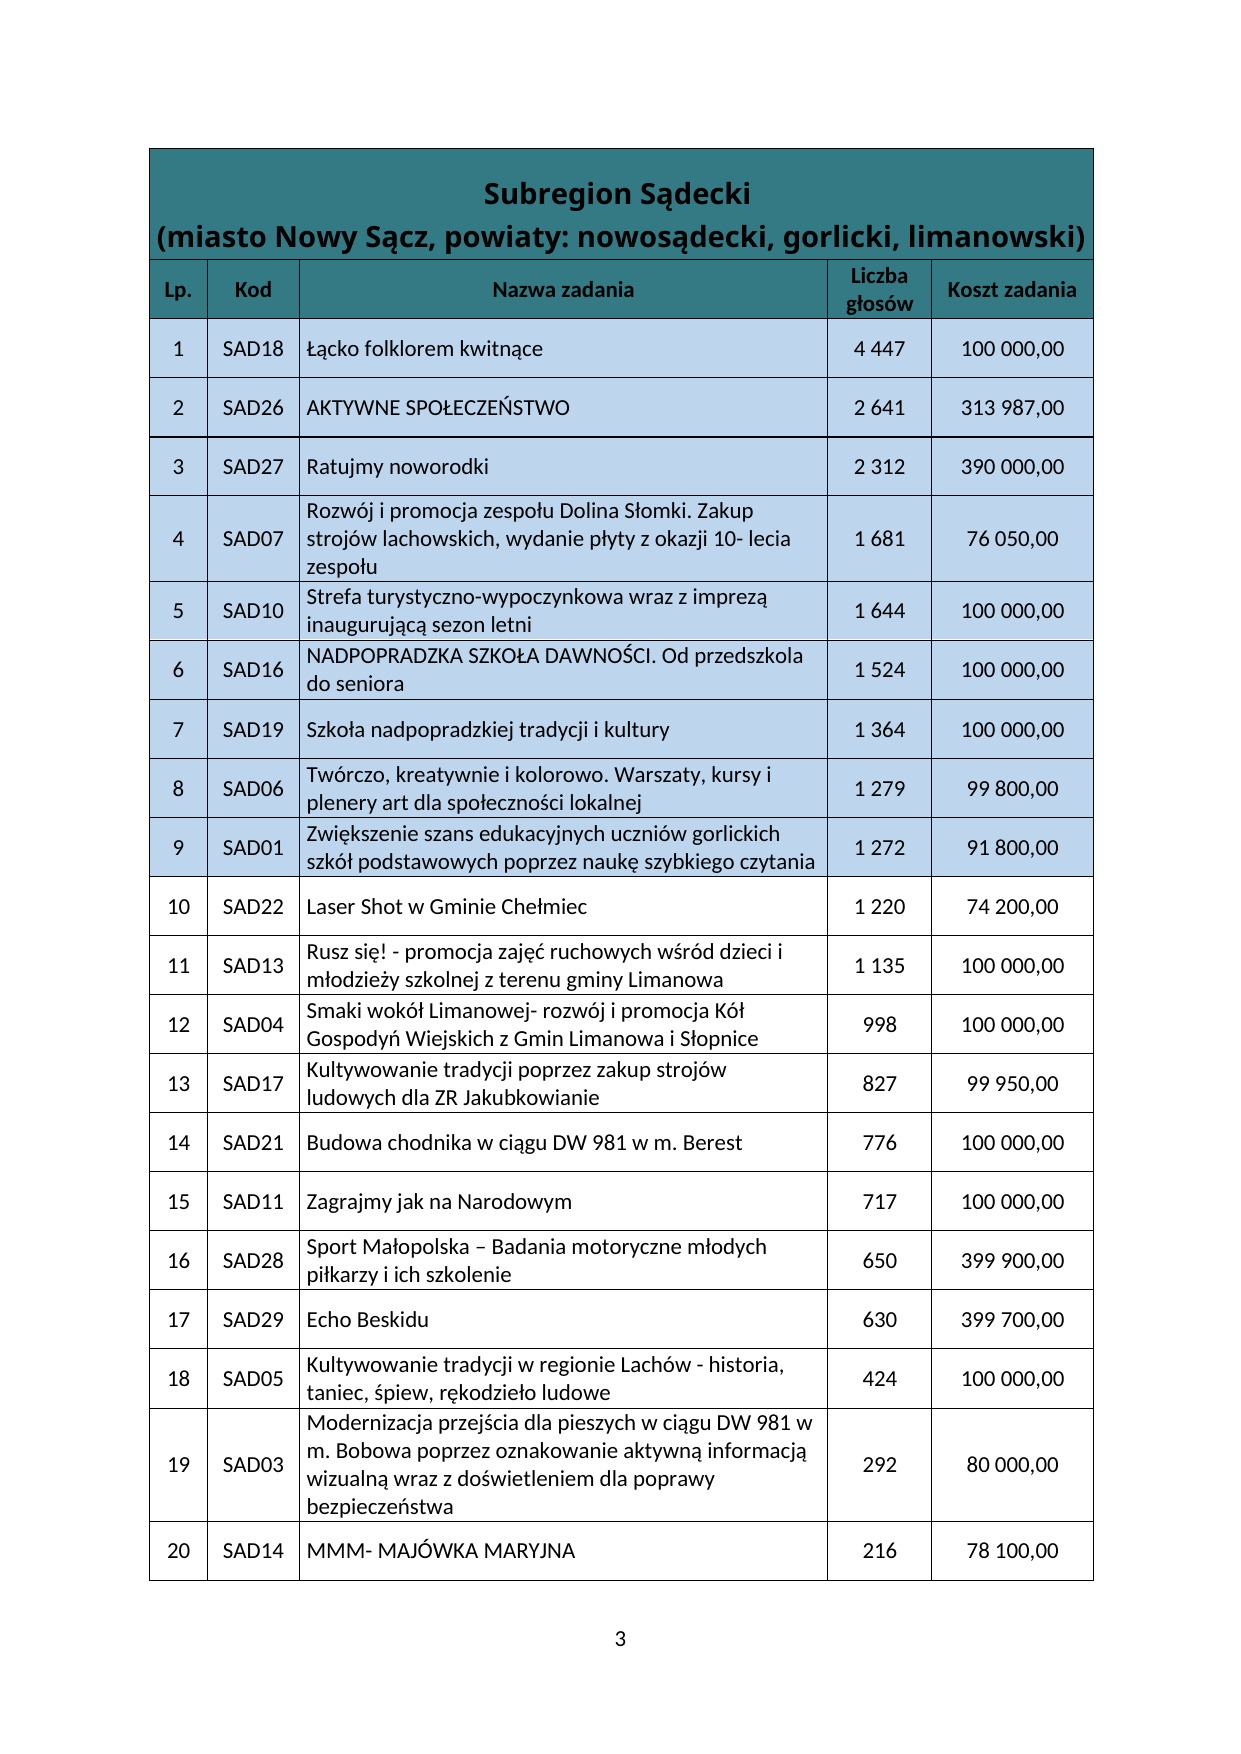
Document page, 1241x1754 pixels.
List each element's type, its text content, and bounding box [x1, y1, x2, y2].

table_cell 100 000,00 [932, 319, 1093, 377]
table_cell SAD14 [208, 1522, 299, 1579]
table_cell Sport Małopolska – Badania motoryczne młodych piłkarzy i ich szkolenie [300, 1231, 827, 1289]
table_cell 100 000,00 [932, 700, 1093, 758]
table_cell SAD28 [208, 1231, 299, 1289]
table_cell 8 [150, 759, 207, 817]
table_cell 80 000,00 [932, 1409, 1093, 1521]
table_cell SAD07 [208, 496, 299, 581]
table_cell 17 [150, 1290, 207, 1348]
table_cell SAD21 [208, 1113, 299, 1171]
table_cell Lp. [150, 260, 207, 318]
table_cell 1 135 [828, 936, 931, 994]
table_cell 100 000,00 [932, 641, 1093, 699]
table_cell 10 [150, 877, 207, 935]
table_cell Rusz się! - promocja zajęć ruchowych wśród dzieci i młodzieży szkolnej z terenu gminy Limanowa [300, 936, 827, 994]
table_cell 9 [150, 818, 207, 876]
table_cell Kod [208, 260, 299, 318]
table_cell Strefa turystyczno-wypoczynkowa wraz z imprezą inaugurującą sezon letni [300, 582, 827, 639]
table_cell 776 [828, 1113, 931, 1171]
table_cell 998 [828, 995, 931, 1053]
table_cell Ratujmy noworodki [300, 438, 827, 495]
table_cell 313 987,00 [932, 378, 1093, 436]
table_cell SAD19 [208, 700, 299, 758]
table_cell 1 272 [828, 818, 931, 876]
table_cell 1 [150, 319, 207, 377]
table_cell Nazwa zadania [300, 260, 827, 318]
table_cell 6 [150, 641, 207, 699]
table_cell 424 [828, 1349, 931, 1407]
table_cell 3 [150, 438, 207, 495]
table_cell 390 000,00 [932, 438, 1093, 495]
table_cell MMM- MAJÓWKA MARYJNA [300, 1522, 827, 1579]
table_cell 1 644 [828, 582, 931, 639]
table_cell SAD22 [208, 877, 299, 935]
table_cell SAD18 [208, 319, 299, 377]
table_cell 12 [150, 995, 207, 1053]
table_cell 74 200,00 [932, 877, 1093, 935]
table_cell 4 447 [828, 319, 931, 377]
table_cell 717 [828, 1172, 931, 1230]
table_cell SAD26 [208, 378, 299, 436]
table_cell 16 [150, 1231, 207, 1289]
table_cell 14 [150, 1113, 207, 1171]
table_cell Kultywowanie tradycji w regionie Lachów - historia, taniec, śpiew, rękodzieło ludowe [300, 1349, 827, 1407]
table_cell 100 000,00 [932, 936, 1093, 994]
table_cell SAD01 [208, 818, 299, 876]
table_cell 100 000,00 [932, 582, 1093, 639]
table_cell Liczba głosów [828, 260, 931, 318]
table_cell SAD04 [208, 995, 299, 1053]
table_cell NADPOPRADZKA SZKOŁA DAWNOŚCI. Od przedszkola do seniora [300, 641, 827, 699]
table_cell Laser Shot w Gminie Chełmiec [300, 877, 827, 935]
table_cell Modernizacja przejścia dla pieszych w ciągu DW 981 w m. Bobowa poprzez oznakowanie aktywną informacją wizualną wraz z doświetleniem dla poprawy bezpieczeństwa [300, 1409, 827, 1521]
table_cell 13 [150, 1054, 207, 1112]
table_cell 827 [828, 1054, 931, 1112]
table_cell Twórczo, kreatywnie i kolorowo. Warszaty, kursy i plenery art dla społeczności lokalnej [300, 759, 827, 817]
table_cell 100 000,00 [932, 1349, 1093, 1407]
table_cell 292 [828, 1409, 931, 1521]
table_cell 91 800,00 [932, 818, 1093, 876]
table_header Subregion Sądecki (miasto Nowy Sącz, powiaty: nowosądecki, gorlicki, limanowski) [150, 149, 1093, 259]
table_cell 100 000,00 [932, 1113, 1093, 1171]
table_cell AKTYWNE SPOŁECZEŃSTWO [300, 378, 827, 436]
table_cell 1 524 [828, 641, 931, 699]
table_cell SAD13 [208, 936, 299, 994]
table_cell 7 [150, 700, 207, 758]
table_cell Echo Beskidu [300, 1290, 827, 1348]
table_cell 99 950,00 [932, 1054, 1093, 1112]
table_cell Smaki wokół Limanowej- rozwój i promocja Kół Gospodyń Wiejskich z Gmin Limanowa i Słopnice [300, 995, 827, 1053]
table_cell Koszt zadania [932, 260, 1093, 318]
table_cell 1 279 [828, 759, 931, 817]
table_cell 11 [150, 936, 207, 994]
table_cell 100 000,00 [932, 995, 1093, 1053]
table_cell 399 700,00 [932, 1290, 1093, 1348]
table_cell 15 [150, 1172, 207, 1230]
table_cell SAD27 [208, 438, 299, 495]
table_cell SAD16 [208, 641, 299, 699]
table_cell Budowa chodnika w ciągu DW 981 w m. Berest [300, 1113, 827, 1171]
table_cell 78 100,00 [932, 1522, 1093, 1579]
table_cell 19 [150, 1409, 207, 1521]
table_cell SAD29 [208, 1290, 299, 1348]
table_cell 1 364 [828, 700, 931, 758]
table_cell SAD11 [208, 1172, 299, 1230]
table_cell 5 [150, 582, 207, 639]
table_cell 99 800,00 [932, 759, 1093, 817]
table_cell SAD17 [208, 1054, 299, 1112]
table_cell SAD06 [208, 759, 299, 817]
table_cell Kultywowanie tradycji poprzez zakup strojów ludowych dla ZR Jakubkowianie [300, 1054, 827, 1112]
table_cell Rozwój i promocja zespołu Dolina Słomki. Zakup strojów lachowskich, wydanie płyty z okazji 10- lecia zespołu [300, 496, 827, 581]
table_cell Łącko folklorem kwitnące [300, 319, 827, 377]
table_cell SAD10 [208, 582, 299, 639]
table_cell 100 000,00 [932, 1172, 1093, 1230]
table_cell 650 [828, 1231, 931, 1289]
table_cell 2 [150, 378, 207, 436]
table_cell Zagrajmy jak na Narodowym [300, 1172, 827, 1230]
table_cell SAD05 [208, 1349, 299, 1407]
table_cell 1 681 [828, 496, 931, 581]
table_cell 630 [828, 1290, 931, 1348]
table_cell 4 [150, 496, 207, 581]
table_cell Zwiększenie szans edukacyjnych uczniów gorlickich szkół podstawowych poprzez naukę szybkiego czytania [300, 818, 827, 876]
table_cell Szkoła nadpopradzkiej tradycji i kultury [300, 700, 827, 758]
table_cell 2 312 [828, 438, 931, 495]
table_cell 399 900,00 [932, 1231, 1093, 1289]
table_cell 2 641 [828, 378, 931, 436]
table_cell 1 220 [828, 877, 931, 935]
table_cell SAD03 [208, 1409, 299, 1521]
table_cell 20 [150, 1522, 207, 1579]
table_cell 76 050,00 [932, 496, 1093, 581]
table_cell 18 [150, 1349, 207, 1407]
table_cell 216 [828, 1522, 931, 1579]
